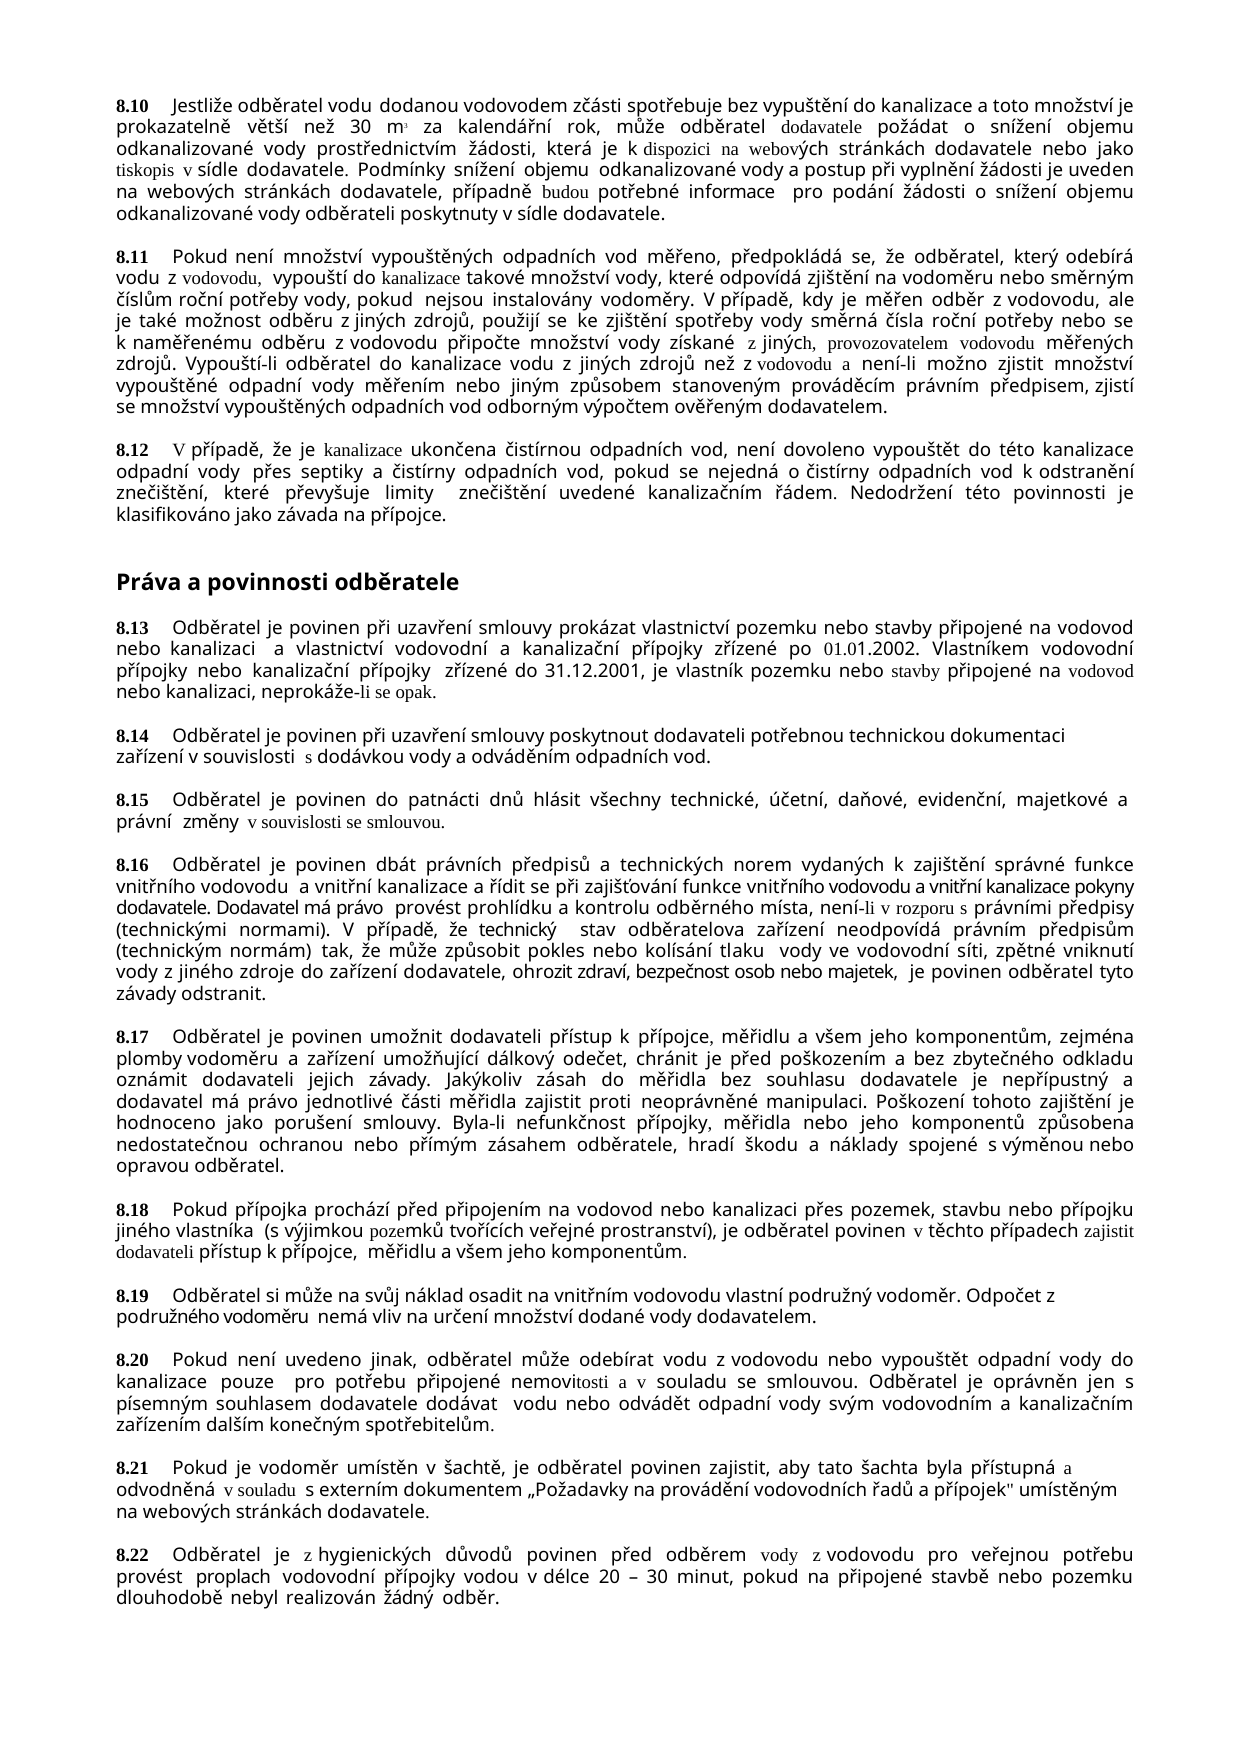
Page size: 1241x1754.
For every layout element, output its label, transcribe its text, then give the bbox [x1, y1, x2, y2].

text Práva a povinnosti odběratele [116, 569, 1188, 595]
text 8.11 Pokud není množství vypouštěných odpadních vod měřeno, předpokládá se, že odběratel, který odebírá vodu z vodovodu, vypouští do kanalizace takové množství vody, které odpovídá zjištění na vodoměru nebo směrným číslům roční potřeby vody, pokud nejsou instalovány vodoměry. V případě, kdy je měřen odběr z vodovodu, ale je také možnost odběru z jiných zdrojů, použijí se ke zjištění spotřeby vody směrná čísla roční potřeby nebo se k naměřenému odběru z vodovodu připočte množství vody získané z jiných, provozovatelem vodovodu měřených zdrojů. Vypouští-li odběratel do kanalizace vodu z jiných zdrojů než z vodovodu a není-li možno zjistit množství vypouštěné odpadní vody měřením nebo jiným způsobem stanoveným prováděcím právním předpisem, zjistí se množství vypouštěných odpadních vod odborným výpočtem ověřeným dodavatelem. [116, 246, 1134, 418]
text 8.19 Odběratel si může na svůj náklad osadit na vnitřním vodovodu vlastní podružný vodoměr. Odpočet z podružného vodoměru nemá vliv na určení množství dodané vody dodavatelem. [116, 1285, 1134, 1328]
text 8.10 Jestliže odběratel vodu dodanou vodovodem zčásti spotřebuje bez vypuštění do kanalizace a toto množství je prokazatelně větší než 30 m3 za kalendářní rok, může odběratel dodavatele požádat o snížení objemu odkanalizované vody prostřednictvím žádosti, která je k dispozici na webových stránkách dodavatele nebo jako tiskopis v sídle dodavatele. Podmínky snížení objemu odkanalizované vody a postup při vyplnění žádosti je uveden na webových stránkách dodavatele, případně budou potřebné informace pro podání žádosti o snížení objemu odkanalizované vody odběrateli poskytnuty v sídle dodavatele. [116, 95, 1134, 224]
text 8.22 Odběratel je z hygienických důvodů povinen před odběrem vody z vodovodu pro veřejnou potřebu provést proplach vodovodní přípojky vodou v délce 20 – 30 minut, pokud na připojené stavbě nebo pozemku dlouhodobě nebyl realizován žádný odběr. [116, 1544, 1134, 1609]
text 8.21 Pokud je vodoměr umístěn v šachtě, je odběratel povinen zajistit, aby tato šachta byla přístupná a odvodněná v souladu s externím dokumentem „Požadavky na provádění vodovodních řadů a přípojek" umístěným na webových stránkách dodavatele. [116, 1457, 1134, 1522]
text 8.16 Odběratel je povinen dbát právních předpisů a technických norem vydaných k zajištění správné funkce vnitřního vodovodu a vnitřní kanalizace a řídit se při zajišťování funkce vnitřního vodovodu a vnitřní kanalizace pokyny dodavatele. Dodavatel má právo provést prohlídku a kontrolu odběrného místa, není-li v rozporu s právními předpisy (technickými normami). V případě, že technický stav odběratelova zařízení neodpovídá právním předpisům (technickým normám) tak, že může způsobit pokles nebo kolísání tlaku vody ve vodovodní síti, zpětné vniknutí vody z jiného zdroje do zařízení dodavatele, ohrozit zdraví, bezpečnost osob nebo majetek, je povinen odběratel tyto závady odstranit. [116, 854, 1134, 1005]
text 8.12 V případě, že je kanalizace ukončena čistírnou odpadních vod, není dovoleno vypouštět do této kanalizace odpadní vody přes septiky a čistírny odpadních vod, pokud se nejedná o čistírny odpadních vod k odstranění znečištění, které převyšuje limity znečištění uvedené kanalizačním řádem. Nedodržení této povinnosti je klasifikováno jako závada na přípojce. [116, 440, 1134, 526]
text 8.18 Pokud přípojka prochází před připojením na vodovod nebo kanalizaci přes pozemek, stavbu nebo přípojku jiného vlastníka (s výjimkou pozemků tvořících veřejné prostranství), je odběratel povinen v těchto případech zajistit dodavateli přístup k přípojce, měřidlu a všem jeho komponentům. [116, 1199, 1134, 1263]
text 8.14 Odběratel je povinen při uzavření smlouvy poskytnout dodavateli potřebnou technickou dokumentaci zařízení v souvislosti s dodávkou vody a odváděním odpadních vod. [116, 725, 1133, 768]
text 8.17 Odběratel je povinen umožnit dodavateli přístup k přípojce, měřidlu a všem jeho komponentům, zejména plomby vodoměru a zařízení umožňující dálkový odečet, chránit je před poškozením a bez zbytečného odkladu oznámit dodavateli jejich závady. Jakýkoliv zásah do měřidla bez souhlasu dodavatele je nepřípustný a dodavatel má právo jednotlivé části měřidla zajistit proti neoprávněné manipulaci. Poškození tohoto zajištění je hodnoceno jako porušení smlouvy. Byla-li nefunkčnost přípojky, měřidla nebo jeho komponentů způsobena nedostatečnou ochranou nebo přímým zásahem odběratele, hradí škodu a náklady spojené s výměnou nebo opravou odběratel. [116, 1027, 1134, 1177]
text 8.20 Pokud není uvedeno jinak, odběratel může odebírat vodu z vodovodu nebo vypouštět odpadní vody do kanalizace pouze pro potřebu připojené nemovitosti a v souladu se smlouvou. Odběratel je oprávněn jen s písemným souhlasem dodavatele dodávat vodu nebo odvádět odpadní vody svým vodovodním a kanalizačním zařízením dalším konečným spotřebitelům. [116, 1350, 1134, 1436]
text 8.13 Odběratel je povinen při uzavření smlouvy prokázat vlastnictví pozemku nebo stavby připojené na vodovod nebo kanalizaci a vlastnictví vodovodní a kanalizační přípojky zřízené po 01.01.2002. Vlastníkem vodovodní přípojky nebo kanalizační přípojky zřízené do 31.12.2001, je vlastník pozemku nebo stavby připojené na vodovod nebo kanalizaci, neprokáže-li se opak. [116, 617, 1134, 703]
text 8.15 Odběratel je povinen do patnácti dnů hlásit všechny technické, účetní, daňové, evidenční, majetkové a právní změny v souvislosti se smlouvou. [116, 790, 1134, 833]
